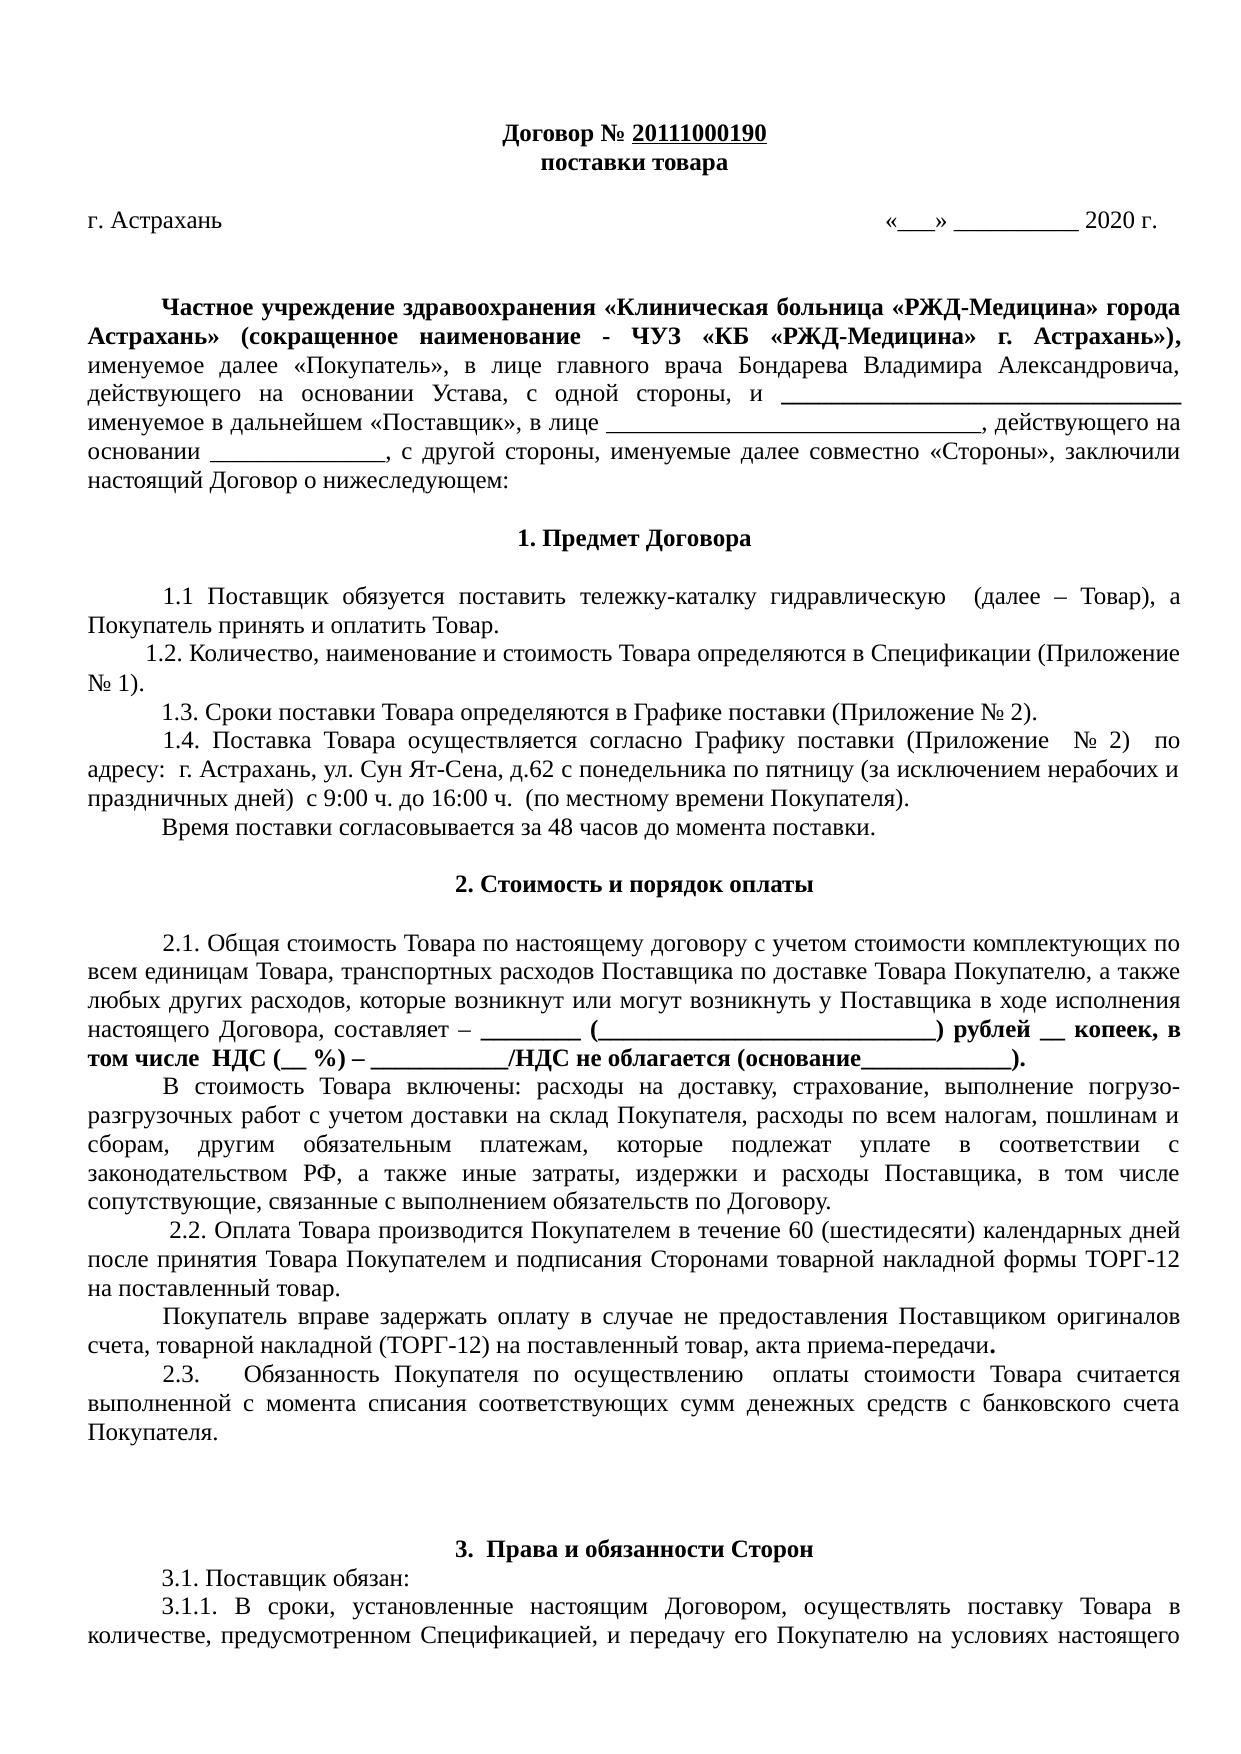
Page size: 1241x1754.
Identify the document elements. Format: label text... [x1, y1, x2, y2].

text 2. Стоимость и порядок оплаты [87, 869, 1181, 898]
text 1.4. Поставка Товара осуществляется согласно Графику поставки (Приложение № 2) по адресу: г. Астрахань, ул. Сун Ят-Сена, д.62 с понедельника по пятницу (за исключением нерабочих и праздничных дней) с 9:00 ч. до 16:00 ч. (по местному времени Покупателя). [87, 726, 1181, 812]
text 2.3. Обязанность Покупателя по осуществлению оплаты стоимости Товара считается выполненной с момента списания соответствующих сумм денежных средств с банковского счета Покупателя. [87, 1359, 1181, 1446]
title Договор № 20111000190 [87, 118, 1181, 147]
text г. Астрахань «___» __________ 2020 г. [87, 205, 1181, 234]
text 1.1 Поставщик обязуется поставить тележку-каталку гидравлическую (далее – Товар), а Покупатель принять и оплатить Товар. [87, 581, 1181, 638]
text 3.1. Поставщик обязан: [87, 1563, 1181, 1591]
text 1.3. Сроки поставки Товара определяются в Графике поставки (Приложение № 2). [147, 697, 1181, 726]
title поставки товара [87, 147, 1181, 176]
text Время поставки согласовывается за 48 часов до момента поставки. [87, 812, 1181, 841]
text 3. Права и обязанности Сторон [87, 1534, 1181, 1563]
text 1.2. Количество, наименование и стоимость Товара определяются в Спецификации (Приложение № 1). [87, 638, 1181, 697]
text Покупатель вправе задержать оплату в случае не предоставления Поставщиком оригиналов счета, товарной накладной (ТОРГ-12) на поставленный товар, акта приема-передачи. [87, 1301, 1181, 1359]
text В стоимость Товара включены: расходы на доставку, страхование, выполнение погрузо-разгрузочных работ с учетом доставки на склад Покупателя, расходы по всем налогам, пошлинам и сборам, другим обязательным платежам, которые подлежат уплате в соответствии с законодательством РФ, а также иные затраты, издержки и расходы Поставщика, в том числе сопутствующие, связанные с выполнением обязательств по Договору. [87, 1071, 1181, 1215]
text 2.2. Оплата Товара производится Покупателем в течение 60 (шестидесяти) календарных дней после принятия Товара Покупателем и подписания Сторонами товарной накладной формы ТОРГ-12 на поставленный товар. [87, 1215, 1181, 1301]
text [87, 1591, 1181, 1649]
text 2.1. Общая стоимость Товара по настоящему договору с учетом стоимости комплектующих по всем единицам Товара, транспортных расходов Поставщика по доставке Товара Покупателю, а также любых других расходов, которые возникнут или могут возникнуть у Поставщика в ходе исполнения настоящего Договора, составляет – ________ (___________________________) рублей __ копеек, в том числе НДС (__ %) – ___________/НДС не облагается (основание____________). [87, 928, 1181, 1071]
text Частное учреждение здравоохранения «Клиническая больница «РЖД-Медицина» города Астрахань» (сокращенное наименование - ЧУЗ «КБ «РЖД-Медицина» г. Астрахань»), именуемое далее «Покупатель», в лице главного врача Бондарева Владимира Александровича, действующего на основании Устава, с одной стороны, и ________________________________ именуемое в дальнейшем «Поставщик», в лице ______________________________, действующего на основании ______________, с другой стороны, именуемые далее совместно «Стороны», заключили настоящий Договор о нижеследующем: [87, 292, 1181, 493]
text 1. Предмет Договора [87, 523, 1181, 552]
